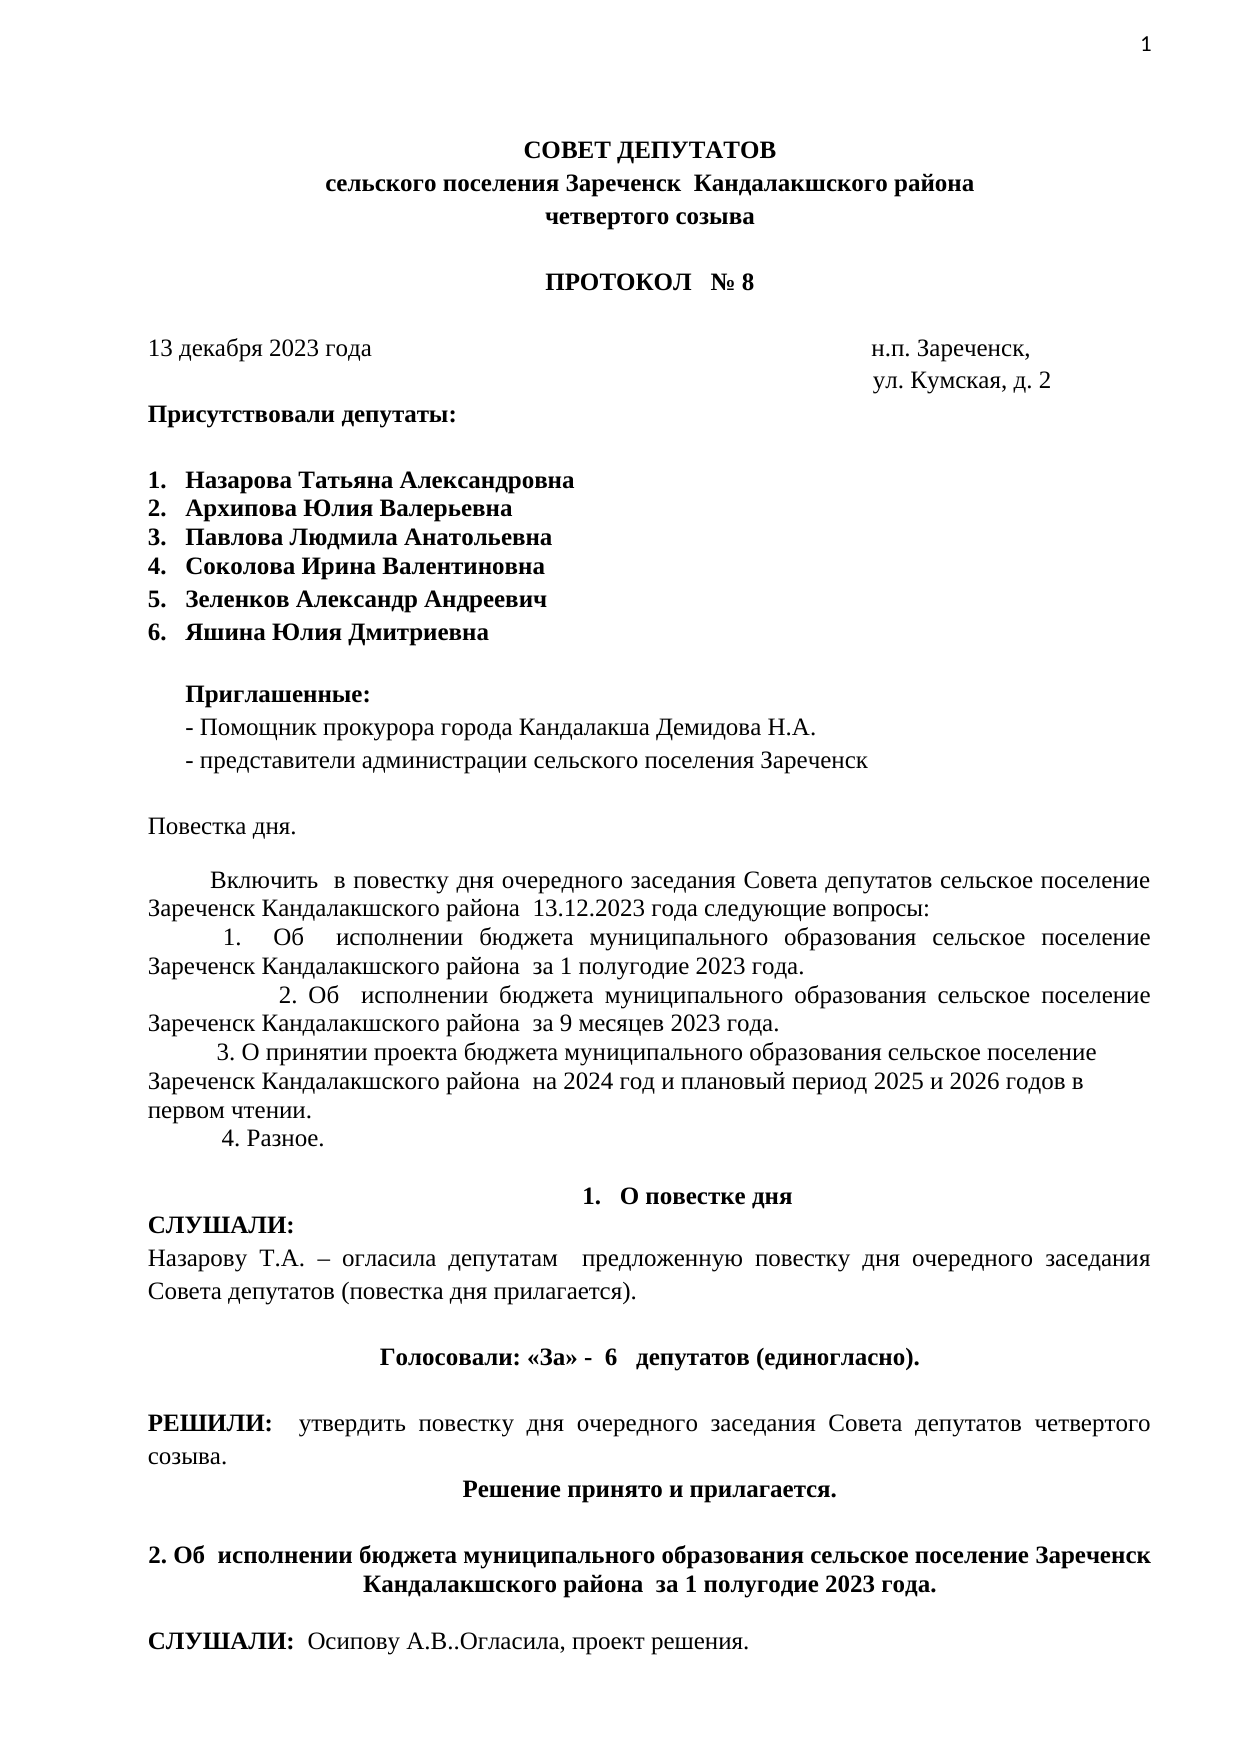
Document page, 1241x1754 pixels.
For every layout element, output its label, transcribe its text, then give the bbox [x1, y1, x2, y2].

text Назарову Т.А. – огласила депутатам предложенную повестку дня очередного заседания Совета депутатов (повестка дня прилагается). [148, 1243, 1152, 1304]
text четвертого созыва [148, 201, 1152, 230]
text 1. Об исполнении бюджета муниципального образования сельское поселение Зареченск Кандалакшского района за 1 полугодие 2023 года. [148, 922, 1152, 980]
text - Помощник прокурора города Кандалакша Демидова Н.А. [185, 712, 1152, 741]
list Яшина Юлия Дмитриевна [148, 617, 1152, 646]
text 4. Разное. [148, 1123, 1152, 1152]
text СЛУШАЛИ: Осипову А.В..Огласила, проект решения. [148, 1626, 1152, 1655]
list Павлова Людмила Анатольевна [148, 522, 1152, 551]
text Решение принято и прилагается. [148, 1474, 1152, 1503]
text РЕШИЛИ: утвердить повестку дня очередного заседания Совета депутатов четвертого созыва. [148, 1408, 1152, 1469]
text ПРОТОКОЛ № 8 [148, 267, 1152, 296]
text Приглашенные: [185, 679, 1152, 707]
text Включить в повестку дня очередного заседания Совета депутатов сельское поселение Зареченск Кандалакшского района 13.12.2023 года следующие вопросы: [148, 865, 1152, 922]
text СЛУШАЛИ: [148, 1210, 1152, 1238]
list Назарова Татьяна Александровна [148, 465, 1152, 493]
list Зеленков Александр Андреевич [148, 584, 1152, 613]
list О повестке дня [223, 1181, 1152, 1210]
text 3. О принятии проекта бюджета муниципального образования сельское поселение Зареченск Кандалакшского района на 2024 год и плановый период 2025 и 2026 годов в первом чтении. [148, 1037, 1152, 1123]
text Голосовали: «За» - 6 депутатов (единогласно). [148, 1342, 1152, 1371]
text Присутствовали депутаты: [148, 399, 1152, 427]
list Соколова Ирина Валентиновна [148, 551, 1152, 580]
text ул. Кумская, д. 2 [148, 366, 1152, 394]
text сельского поселения Зареченск Кандалакшского района [148, 168, 1152, 197]
text 13 декабря 2023 года н.п. Зареченск, [148, 333, 1152, 361]
text - представители администрации сельского поселения Зареченск [185, 745, 1152, 773]
text Повестка дня. [148, 811, 1152, 839]
text 2. Об исполнении бюджета муниципального образования сельское поселение Зареченск Кандалакшского района за 9 месяцев 2023 года. [148, 980, 1152, 1037]
text СОВЕТ ДЕПУТАТОВ [148, 135, 1152, 164]
list Архипова Юлия Валерьевна [148, 493, 1152, 522]
text 2. Об исполнении бюджета муниципального образования сельское поселение Зареченск Кандалакшского района за 1 полугодие 2023 года. [148, 1540, 1152, 1597]
